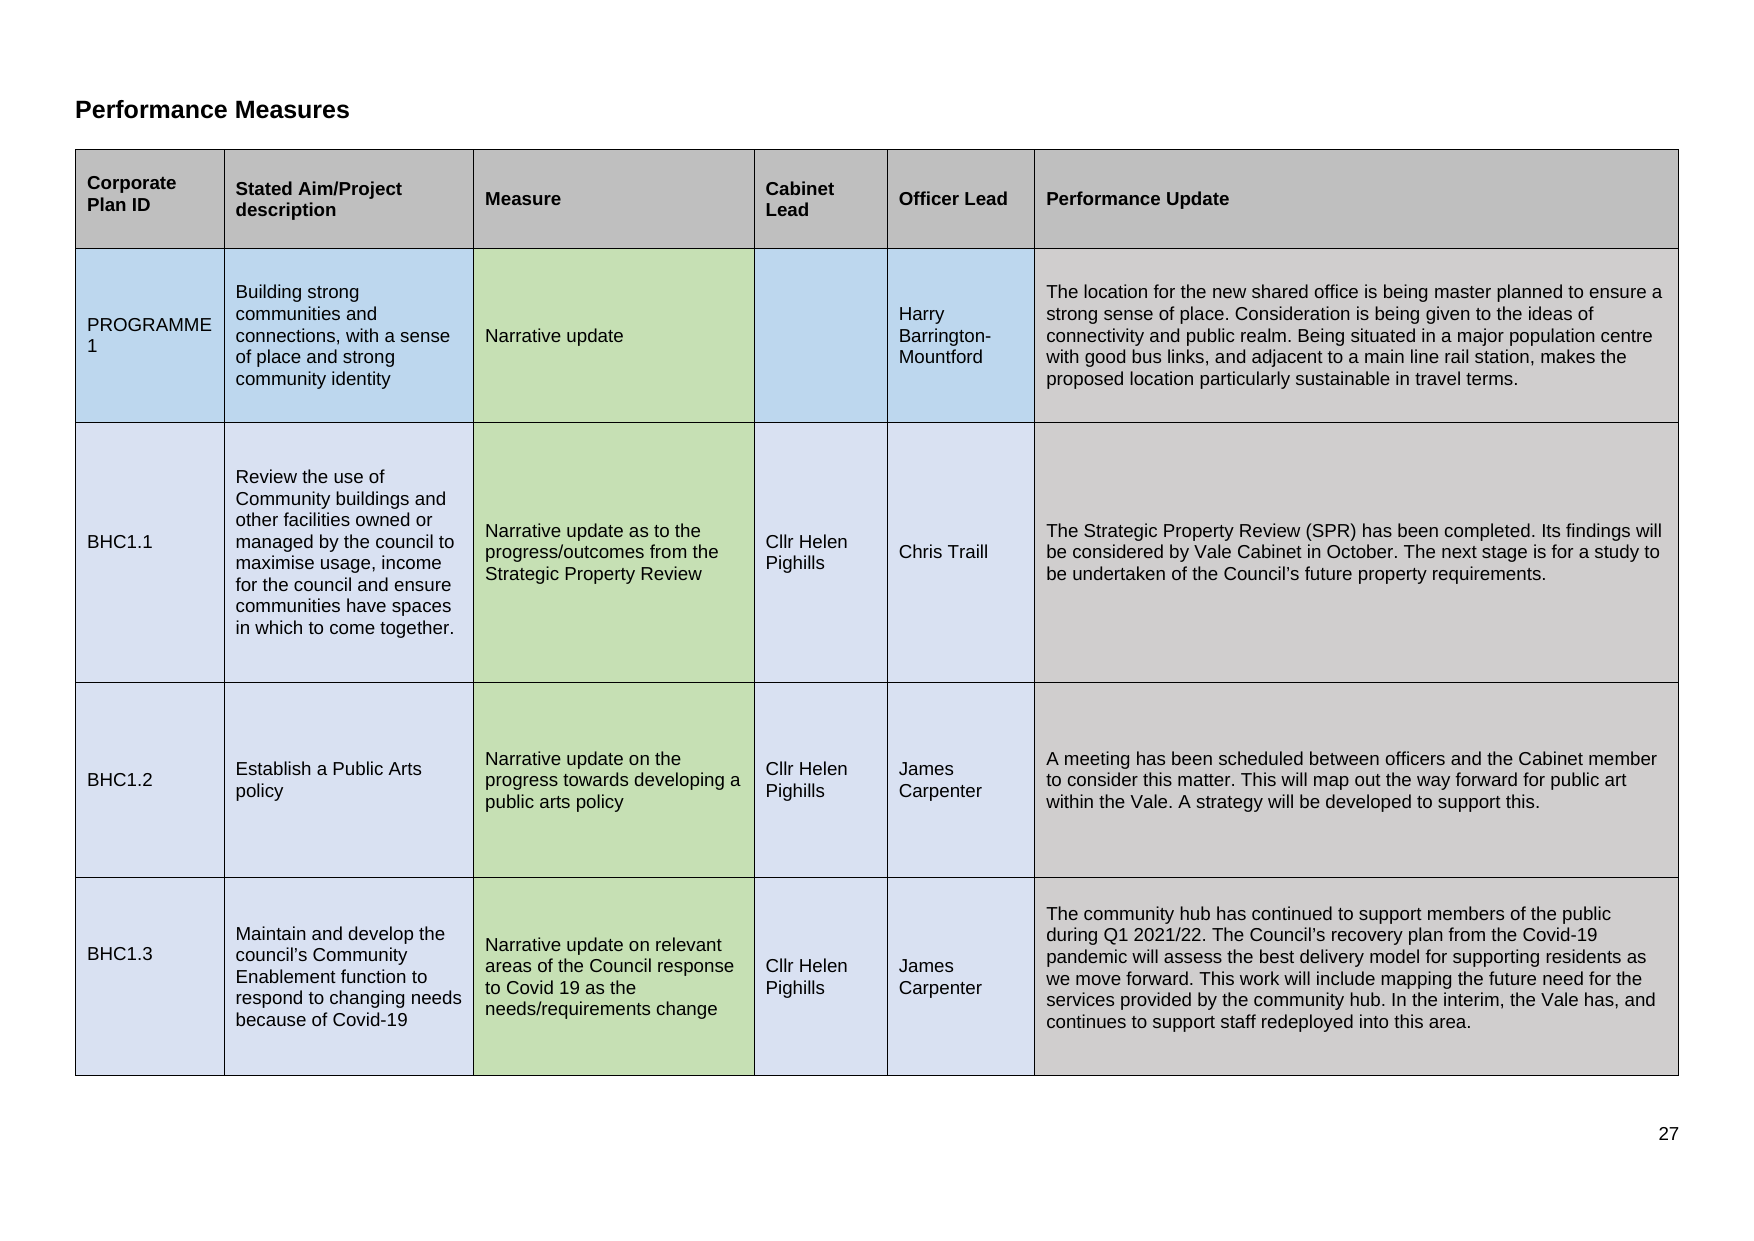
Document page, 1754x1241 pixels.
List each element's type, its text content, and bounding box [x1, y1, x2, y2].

table_cell Chris Traill [888, 423, 1034, 682]
table_cell BHC1.2 [76, 683, 224, 877]
table_cell The Strategic Property Review (SPR) has been completed. Its findings will be considered by Vale Cabinet in October. The next stage is for a study to be undertaken of the Council’s future property requirements. [1035, 423, 1678, 682]
table_cell James Carpenter [888, 683, 1034, 877]
table_cell BHC1.3 [76, 878, 224, 1075]
table_header Officer Lead [888, 150, 1034, 248]
table_cell A meeting has been scheduled between officers and the Cabinet member to consider this matter. This will map out the way forward for public art within the Vale. A strategy will be developed to support this. [1035, 683, 1678, 877]
table_cell Narrative update [474, 249, 754, 422]
text Performance Measures [75, 95, 1679, 124]
table_cell Cllr Helen Pighills [755, 683, 887, 877]
table_cell The location for the new shared office is being master planned to ensure a strong sense of place. Consideration is being given to the ideas of connectivity and public realm. Being situated in a major population centre with good bus links, and adjacent to a main line rail station, makes the proposed location particularly sustainable in travel terms. [1035, 249, 1678, 422]
table_cell The community hub has continued to support members of the public during Q1 2021/22. The Council’s recovery plan from the Covid-19 pandemic will assess the best delivery model for supporting residents as we move forward. This work will include mapping the future need for the services provided by the community hub. In the interim, the Vale has, and continues to support staff redeployed into this area. [1035, 878, 1678, 1075]
table_cell Narrative update on relevant areas of the Council response to Covid 19 as the needs/requirements change [474, 878, 754, 1075]
table_cell Narrative update on the progress towards developing a public arts policy [474, 683, 754, 877]
table_cell [755, 249, 887, 422]
table_cell James Carpenter [888, 878, 1034, 1075]
table_cell Cllr Helen Pighills [755, 878, 887, 1075]
table_cell PROGRAMME 1 [76, 249, 224, 422]
table_cell Narrative update as to the progress/outcomes from the Strategic Property Review [474, 423, 754, 682]
table_header Measure [474, 150, 754, 248]
table_cell BHC1.1 [76, 423, 224, 682]
table_header Cabinet Lead [755, 150, 887, 248]
table_cell Building strong communities and connections, with a sense of place and strong community identity [225, 249, 473, 422]
table_header Performance Update [1035, 150, 1678, 248]
table_cell Review the use of Community buildings and other facilities owned or managed by the council to maximise usage, income for the council and ensure communities have spaces in which to come together. [225, 423, 473, 682]
table_cell Harry Barrington-Mountford [888, 249, 1034, 422]
table_cell Maintain and develop the council’s Community Enablement function to respond to changing needs because of Covid-19 [225, 878, 473, 1075]
table_header Stated Aim/Project description [225, 150, 473, 248]
table_header Corporate Plan ID [76, 150, 224, 248]
table_cell Cllr Helen Pighills [755, 423, 887, 682]
table_cell Establish a Public Arts policy [225, 683, 473, 877]
